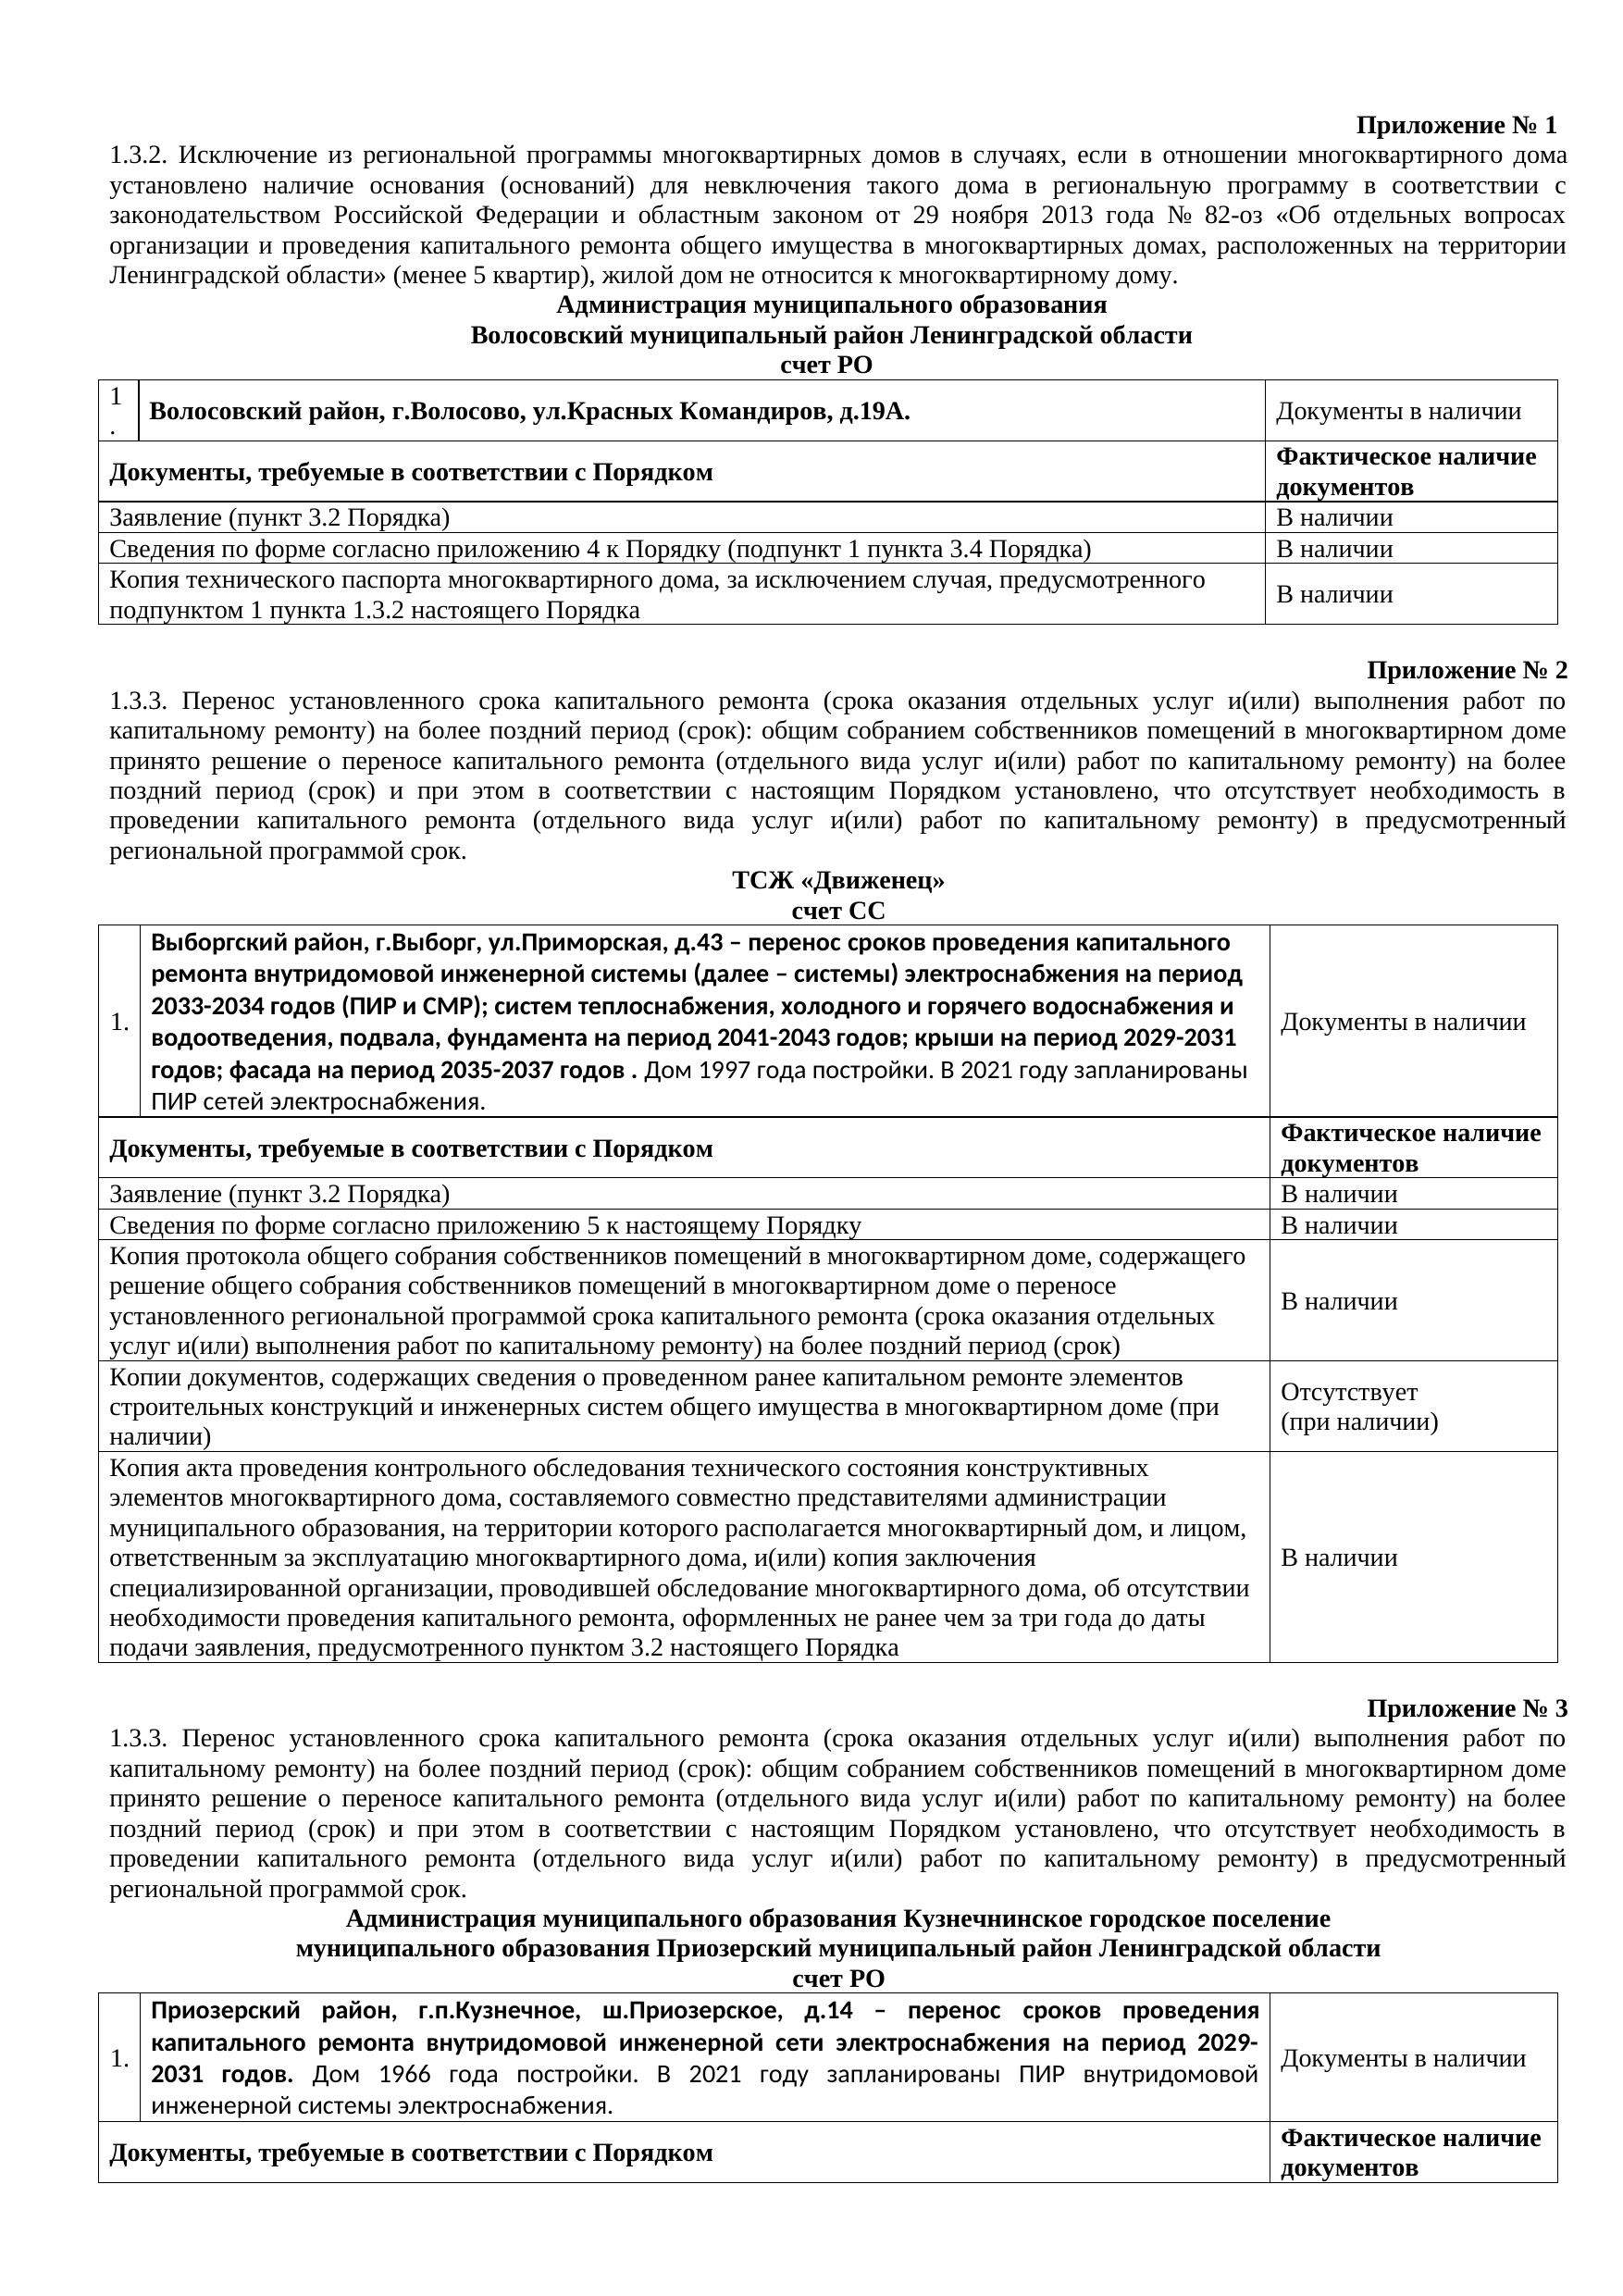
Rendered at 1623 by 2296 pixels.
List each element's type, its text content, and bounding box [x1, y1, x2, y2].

table_cell Фактическое наличие документов [1270, 1118, 1557, 1177]
table_cell В наличии [1266, 533, 1557, 563]
table_cell Заявление (пункт 3.2 Порядка) [99, 1178, 1270, 1209]
table_cell Заявление (пункт 3.2 Порядка) [99, 503, 1265, 532]
table_cell Копии документов, содержащих сведения о проведенном ранее капитальном ремонте элементов строительных конструкций и инженерных систем общего имущества в многоквартирном доме (при наличии) [99, 1361, 1270, 1451]
text ТСЖ «Движенец» [109, 864, 1568, 895]
text Приложение № 2 [109, 654, 1568, 685]
table_cell Документы, требуемые в соответствии с Порядком [99, 2122, 1270, 2181]
table_cell Сведения по форме согласно приложению 4 к Порядку (подпункт 1 пункта 3.4 Порядка) [99, 533, 1265, 563]
table_header Волосовский район, г.Волосово, ул.Красных Командиров, д.19А. [140, 380, 1265, 441]
text 1.3.2. Исключение из региональной программы многоквартирных домов в случаях, если в отношении многоквартирного дома установлено наличие основания (оснований) для невключения такого дома в региональную программу в соответствии с законодательством Российской Федерации и областным законом от 29 ноября 2013 года № 82-оз «Об отдельных вопросах организации и проведения капитального ремонта общего имущества в многоквартирных домах, расположенных на территории Ленинградской области» (менее 5 квартир), жилой дом не относится к многоквартирному дому. [109, 140, 1568, 289]
table_cell Фактическое наличие документов [1266, 441, 1557, 501]
text счет СС [109, 895, 1568, 925]
text 1.3.3. Перенос установленного срока капитального ремонта (срока оказания отдельных услуг и(или) выполнения работ по капитальному ремонту) на более поздний период (срок): общим собранием собственников помещений в многоквартирном доме принято решение о переносе капитального ремонта (отдельного вида услуг и(или) работ по капитальному ремонту) на более поздний период (срок) и при этом в соответствии с настоящим Порядком установлено, что отсутствует необходимость в проведении капитального ремонта (отдельного вида услуг и(или) работ по капитальному ремонту) в предусмотренный региональной программой срок. [109, 1723, 1568, 1903]
table_cell Фактическое наличие документов [1270, 2122, 1557, 2181]
table_cell Сведения по форме согласно приложению 5 к настоящему Порядку [99, 1210, 1270, 1239]
table_cell В наличии [1266, 564, 1557, 624]
table_cell Копия протокола общего собрания собственников помещений в многоквартирном доме, содержащего решение общего собрания собственников помещений в многоквартирном доме о переносе установленного региональной программой срока капитального ремонта (срока оказания отдельных услуг и(или) выполнения работ по капитальному ремонту) на более поздний период (срок) [99, 1240, 1270, 1360]
text Администрация муниципального образования [95, 289, 1568, 319]
table_cell В наличии [1270, 1240, 1557, 1360]
table_cell В наличии [1266, 503, 1557, 532]
text муниципального образования Приозерский муниципальный район Ленинградской области [109, 1932, 1568, 1963]
text счет РО [95, 349, 1557, 379]
text Администрация муниципального образования Кузнечнинское городское поселение [109, 1903, 1568, 1932]
table_header 1. [99, 380, 138, 441]
table_cell В наличии [1270, 1452, 1557, 1662]
table_cell Копия технического паспорта многоквартирного дома, за исключением случая, предусмотренного подпунктом 1 пункта 1.3.2 настоящего Порядка [99, 564, 1265, 624]
table_cell Отсутствует (при наличии) [1270, 1361, 1557, 1451]
table_header Документы в наличии [1270, 1993, 1557, 2121]
table_header Документы в наличии [1266, 380, 1557, 441]
text 1.3.3. Перенос установленного срока капитального ремонта (срока оказания отдельных услуг и(или) выполнения работ по капитальному ремонту) на более поздний период (срок): общим собранием собственников помещений в многоквартирном доме принято решение о переносе капитального ремонта (отдельного вида услуг и(или) работ по капитальному ремонту) на более поздний период (срок) и при этом в соответствии с настоящим Порядком установлено, что отсутствует необходимость в проведении капитального ремонта (отдельного вида услуг и(или) работ по капитальному ремонту) в предусмотренный региональной программой срок. [109, 685, 1568, 864]
table_header 1. [99, 925, 140, 1116]
table_header Документы в наличии [1270, 925, 1557, 1116]
table_header Выборгский район, г.Выборг, ул.Приморская, д.43 – перенос сроков проведения капитального ремонта внутридомовой инженерной системы (далее – системы) электроснабжения на период 2033-2034 годов (ПИР и СМР); систем теплоснабжения, холодного и горячего водоснабжения и водоотведения, подвала, фундамента на период 2041-2043 годов; крыши на период 2029-2031 годов; фасада на период 2035-2037 годов . Дом 1997 года постройки. В 2021 году запланированы ПИР сетей электроснабжения. [141, 925, 1270, 1116]
text Приложение № 3 [109, 1693, 1568, 1723]
table_header 1. [99, 1993, 140, 2121]
table_cell В наличии [1270, 1178, 1557, 1209]
table_cell В наличии [1270, 1210, 1557, 1239]
table_cell Документы, требуемые в соответствии с Порядком [99, 441, 1265, 501]
table_header Приозерский район, г.п.Кузнечное, ш.Приозерское, д.14 – перенос сроков проведения капитального ремонта внутридомовой инженерной сети электроснабжения на период 2029-2031 годов. Дом 1966 года постройки. В 2021 году запланированы ПИР внутридомовой инженерной системы электроснабжения. [141, 1993, 1270, 2121]
text Приложение № 1 [95, 109, 1557, 140]
table_cell Документы, требуемые в соответствии с Порядком [99, 1118, 1270, 1177]
text счет РО [109, 1963, 1568, 1992]
text Волосовский муниципальный район Ленинградской области [95, 319, 1568, 349]
